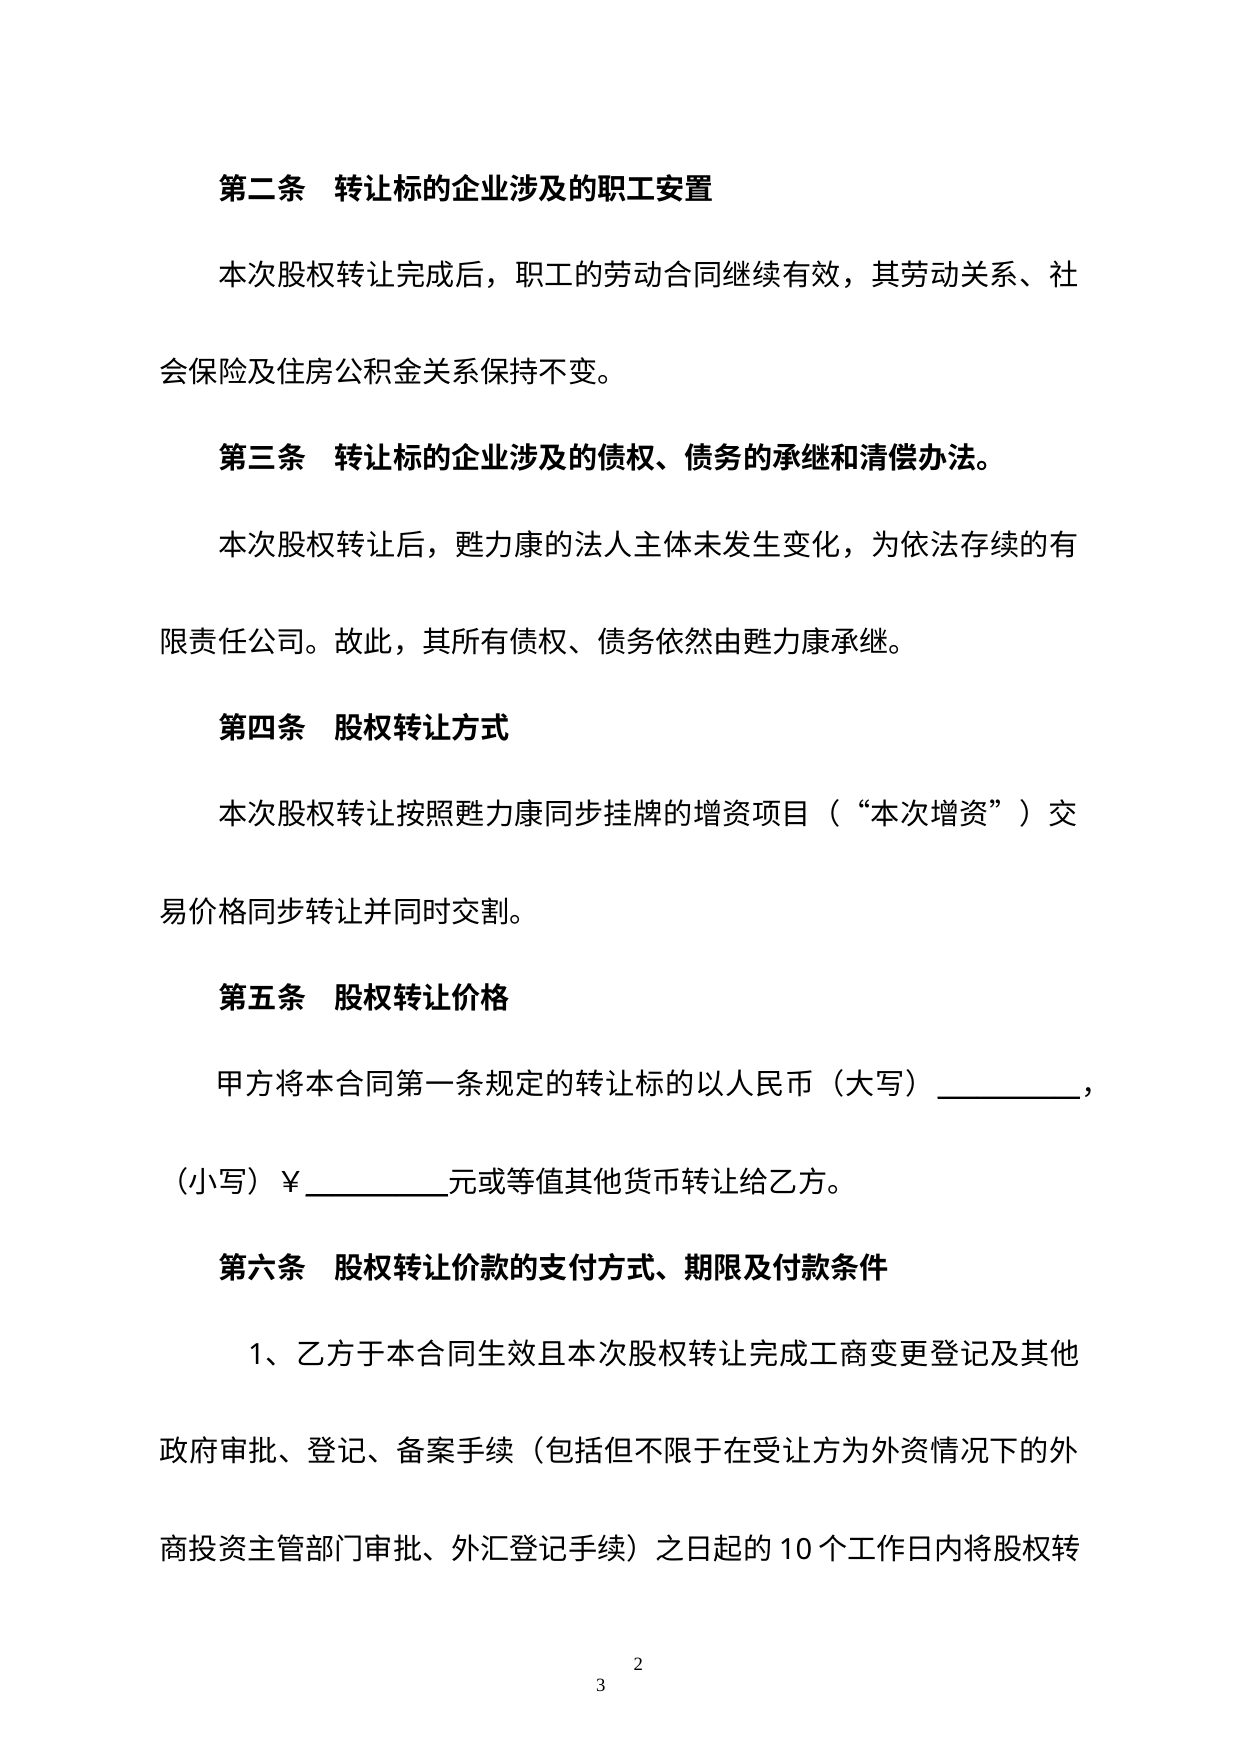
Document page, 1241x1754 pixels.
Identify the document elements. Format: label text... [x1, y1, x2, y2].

text 甲方将本合同第一条规定的转让标的以人民币（大写）___________，（小写）￥___________元或等值其他货币转让给乙方。 [159, 1049, 1081, 1212]
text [159, 1319, 1081, 1579]
text 本次股权转让按照甦力康同步挂牌的增资项目（“本次增资”）交易价格同步转让并同时交割。 [159, 779, 1081, 942]
text 本次股权转让完成后，职工的劳动合同继续有效，其劳动关系、社会保险及住房公积金关系保持不变。 [159, 240, 1081, 402]
list 股权转让价格 [218, 963, 1081, 1028]
list 股权转让价款的支付方式、期限及付款条件 [218, 1233, 1081, 1298]
list 转让标的企业涉及的职工安置 [218, 154, 1081, 219]
list 股权转让方式 [218, 693, 1081, 758]
list 转让标的企业涉及的债权、债务的承继和清偿办法。 [218, 424, 1081, 489]
text 本次股权转让后，甦力康的法人主体未发生变化，为依法存续的有限责任公司。故此，其所有债权、债务依然由甦力康承继。 [159, 510, 1081, 672]
